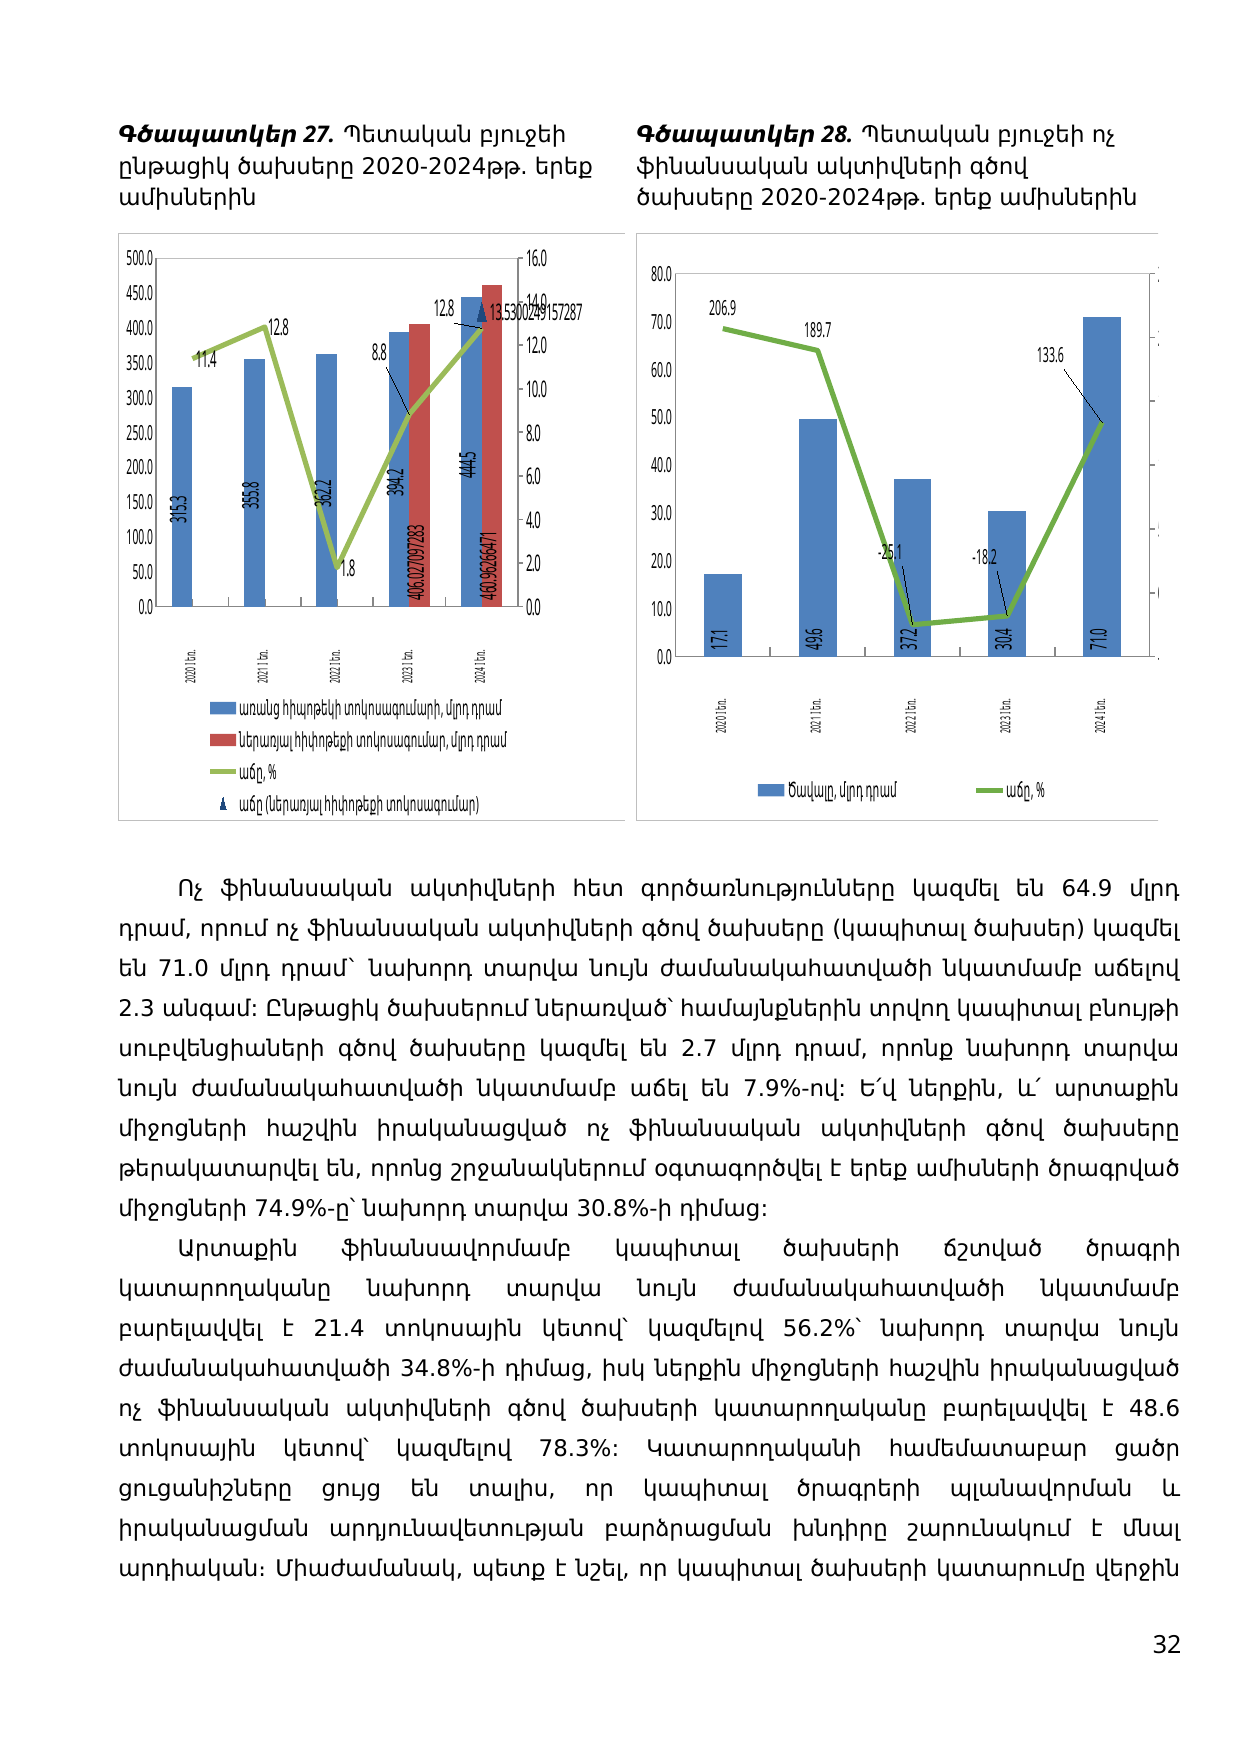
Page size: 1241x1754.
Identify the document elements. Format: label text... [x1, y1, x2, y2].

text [118, 1235, 1181, 1582]
table_header Պետական բյուջեի ընթացիկ ծախսերը 2020-2024թթ. երեք ամիսներին [107, 118, 625, 227]
table_cell [107, 227, 625, 835]
table_header Պետական բյուջեի ոչ ֆինանսական ակտիվների գծով ծախսերը 2020-2024թթ. երեք ամիսներին [625, 118, 1158, 227]
table_cell [625, 227, 1158, 835]
text Ոչ ֆինանսական ակտիվների հետ գործառնությունները կազմել են 64.9 մլրդ դրամ, որում ոչ ֆինանսական ակտիվների գծով ծախսերը (կապիտալ ծախսեր) կազմել են 71.0 մլրդ դրամ` նախորդ տարվա նույն ժամանակահատվածի նկատմամբ աճելով 2.3 անգամ: Ընթացիկ ծախսերում ներառված՝ համայնքներին տրվող կապիտալ բնույթի սուբվենցիաների գծով ծախսերը կազմել են 2.7 մլրդ դրամ, որոնք նախորդ տարվա նույն ժամանակահատվածի նկատմամբ աճել են 7.9%-ով: Ե՛վ ներքին, և՛ արտաքին միջոցների հաշվին իրականացված ոչ ֆինանսական ակտիվների գծով ծախսերը թերակատարվել են, որոնց շրջանակներում օգտագործվել է երեք ամիսների ծրագրված միջոցների 74.9%-ը՝ նախորդ տարվա 30.8%-ի դիմաց: [118, 875, 1181, 1222]
